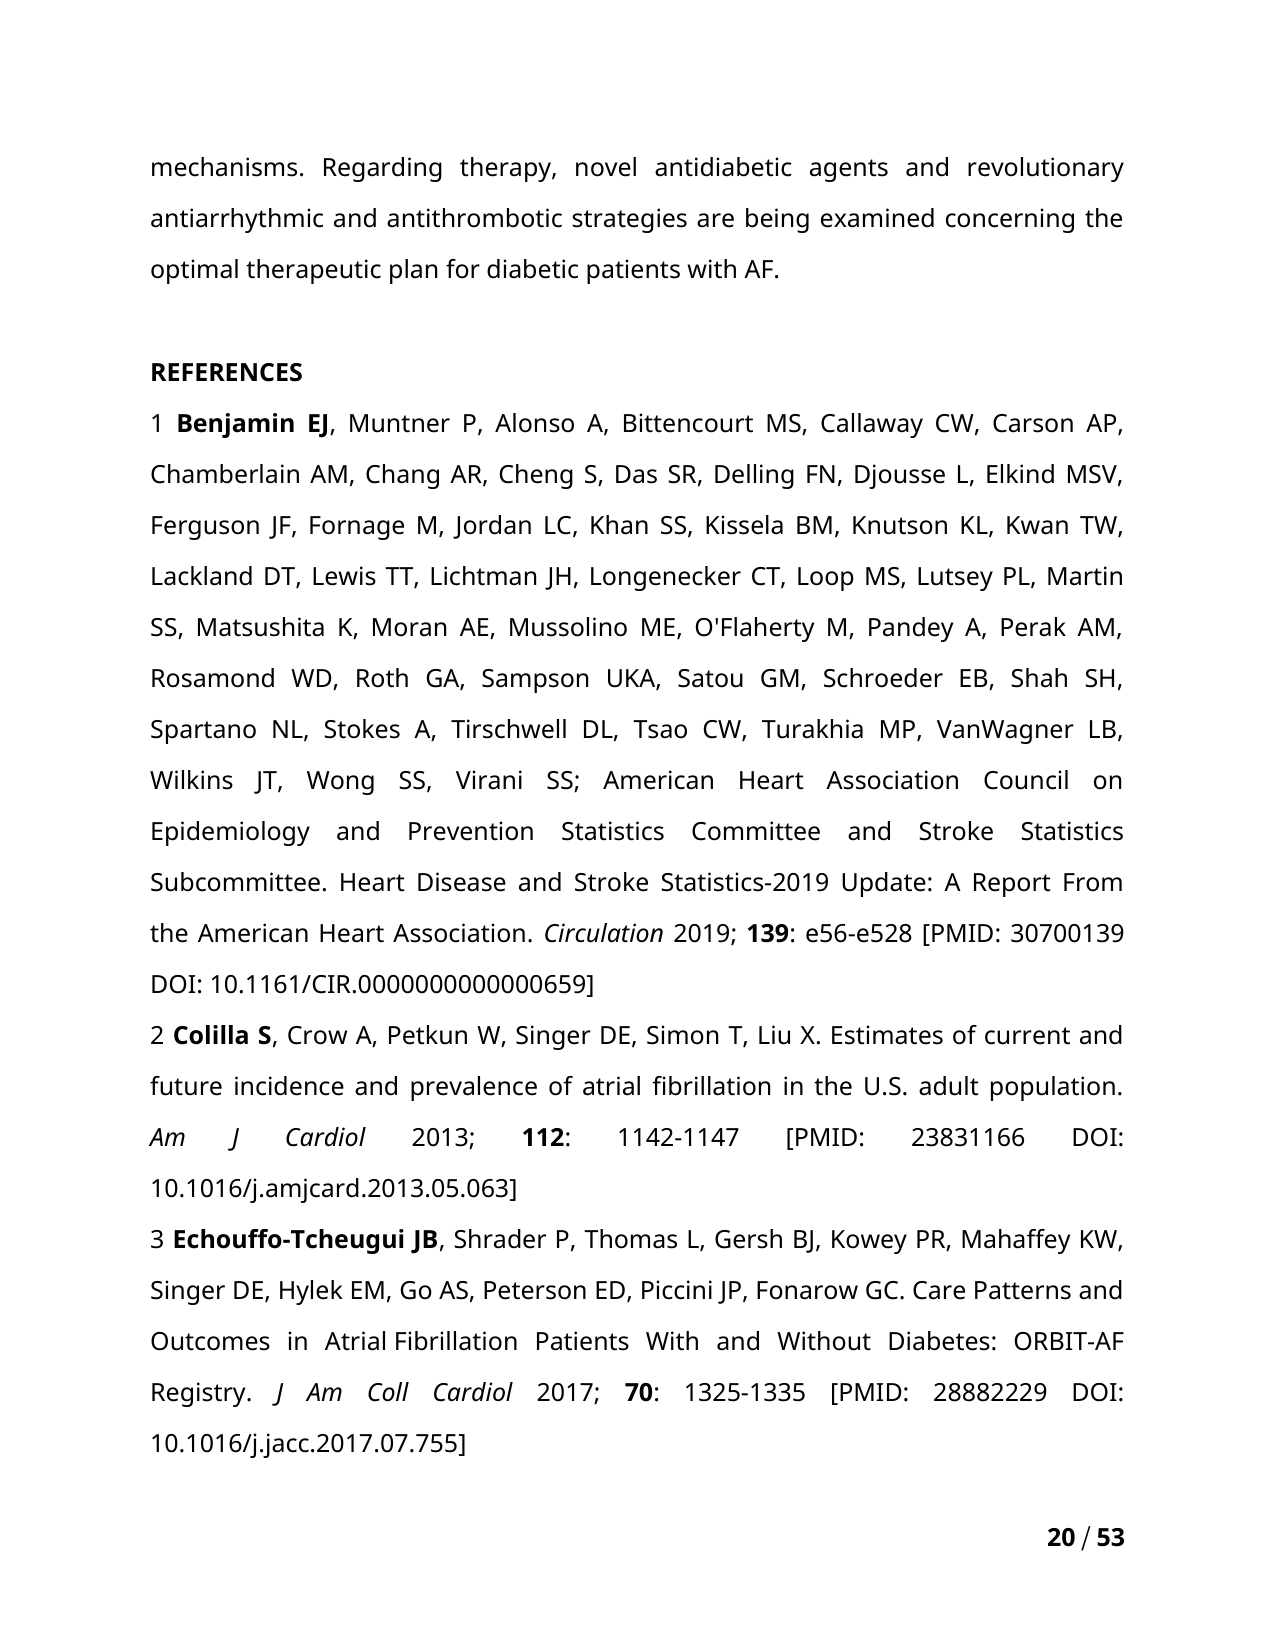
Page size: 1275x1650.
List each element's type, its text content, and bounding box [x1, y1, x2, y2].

text 3 Echouffo-Tcheugui JB, Shrader P, Thomas L, Gersh BJ, Kowey PR, Mahaffey KW, Singer DE, Hylek EM, Go AS, Peterson ED, Piccini JP, Fonarow GC. Care Patterns and Outcomes in Atrial Fibrillation Patients With and Without Diabetes: ORBIT-AF Registry. J Am Coll Cardiol 2017; 70: 1325-1335 [PMID: 28882229 DOI: 10.1016/j.jacc.2017.07.755] [150, 1222, 1125, 1460]
text 2 Colilla S, Crow A, Petkun W, Singer DE, Simon T, Liu X. Estimates of current and future incidence and prevalence of atrial fibrillation in the U.S. adult population. Am J Cardiol 2013; 112: 1142-1147 [PMID: 23831166 DOI: 10.1016/j.amjcard.2013.05.063] [150, 1018, 1125, 1205]
text 1 Benjamin EJ, Muntner P, Alonso A, Bittencourt MS, Callaway CW, Carson AP, Chamberlain AM, Chang AR, Cheng S, Das SR, Delling FN, Djousse L, Elkind MSV, Ferguson JF, Fornage M, Jordan LC, Khan SS, Kissela BM, Knutson KL, Kwan TW, Lackland DT, Lewis TT, Lichtman JH, Longenecker CT, Loop MS, Lutsey PL, Martin SS, Matsushita K, Moran AE, Mussolino ME, O'Flaherty M, Pandey A, Perak AM, Rosamond WD, Roth GA, Sampson UKA, Satou GM, Schroeder EB, Shah SH, Spartano NL, Stokes A, Tirschwell DL, Tsao CW, Turakhia MP, VanWagner LB, Wilkins JT, Wong SS, Virani SS; American Heart Association Council on Epidemiology and Prevention Statistics Committee and Stroke Statistics Subcommittee. Heart Disease and Stroke Statistics-2019 Update: A Report From the American Heart Association. Circulation 2019; 139: e56-e528 [PMID: 30700139 DOI: 10.1161/CIR.0000000000000659] [150, 405, 1125, 1001]
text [150, 150, 1125, 286]
text REFERENCES [150, 354, 1125, 388]
